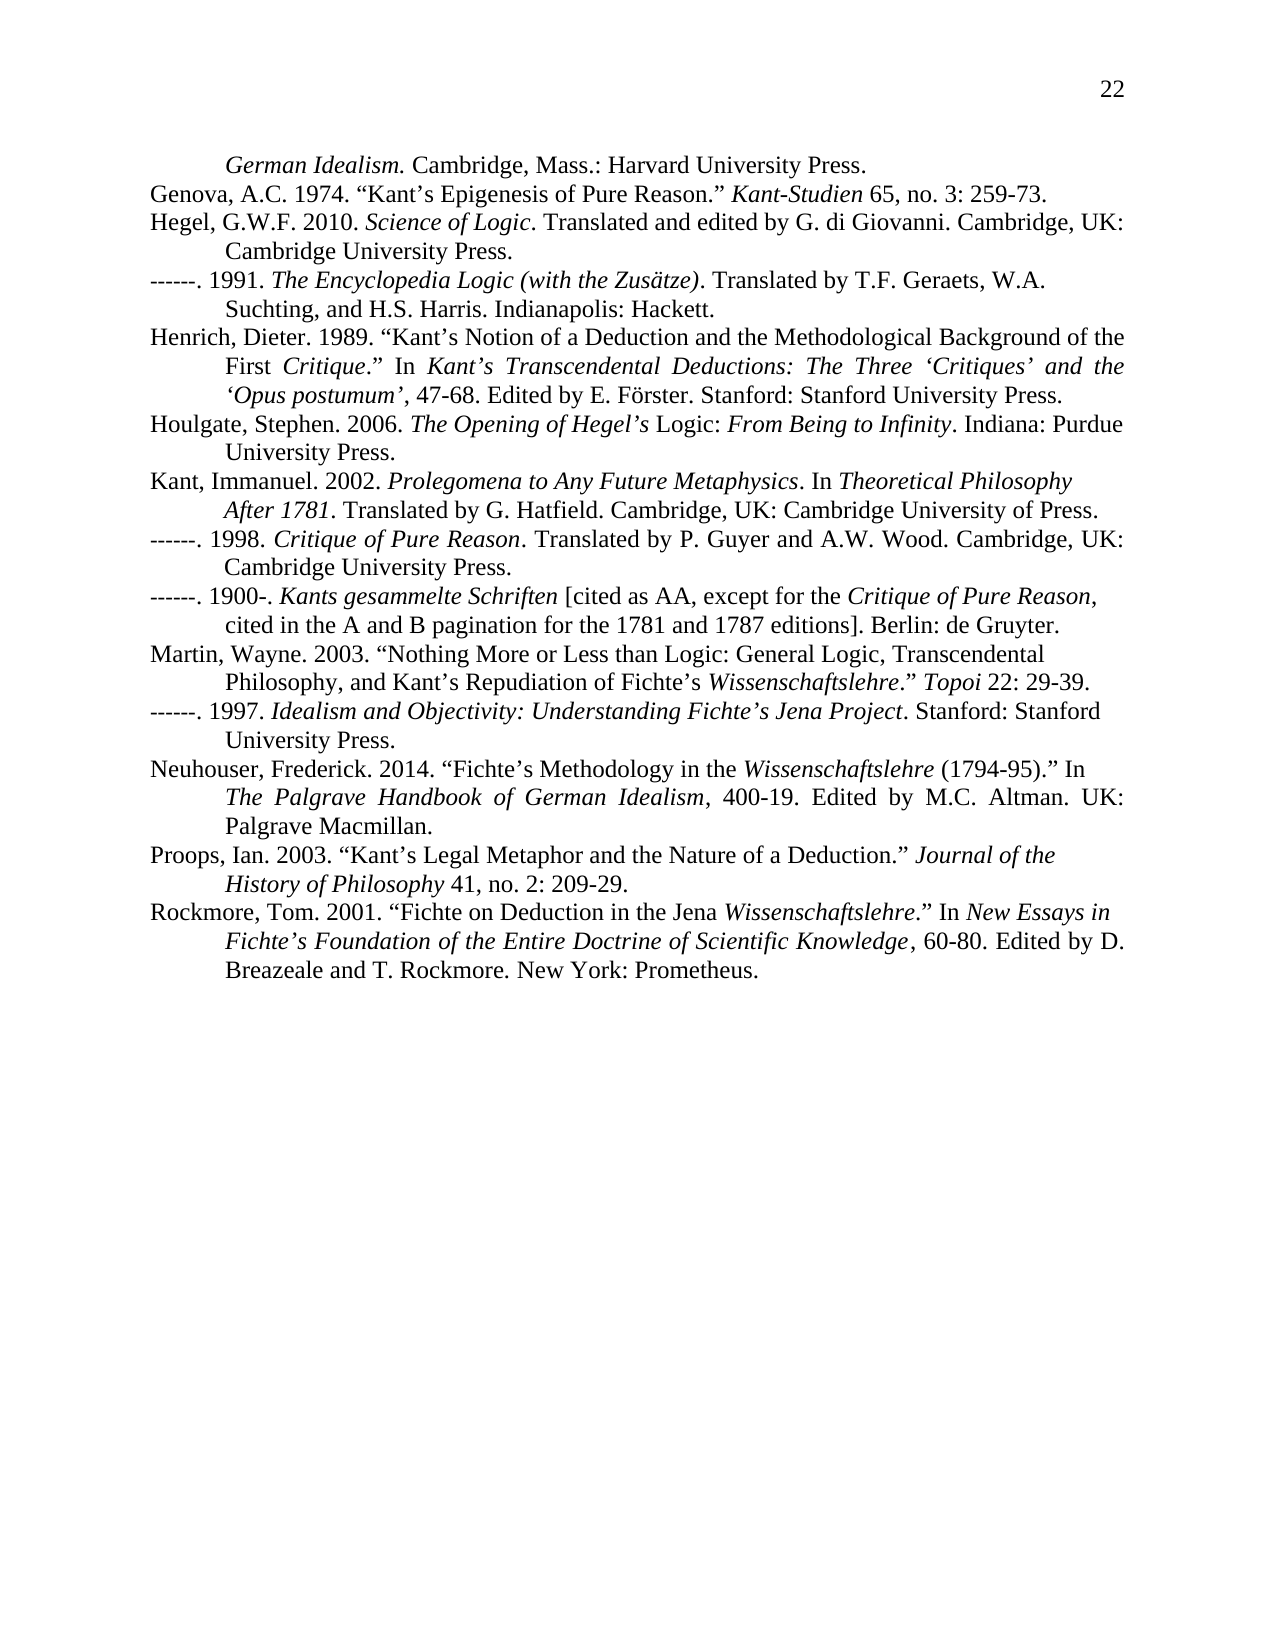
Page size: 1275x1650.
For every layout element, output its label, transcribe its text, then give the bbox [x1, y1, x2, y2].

text Philosophy, and Kant’s Repudiation of Fichte’s Wissenschaftslehre.” Topoi 22: 29-39. [150, 667, 1125, 696]
text ------. 1991. The Encyclopedia Logic (with the Zusätze). Translated by T.F. Geraets, W.A. [150, 265, 1125, 294]
text The Palgrave Handbook of German Idealism, 400-19. Edited by M.C. Altman. UK: Palgrave Macmillan. [225, 782, 1125, 840]
text Houlgate, Stephen. 2006. The Opening of Hegel’s Logic: From Being to Infinity. Indiana: Purdue [150, 409, 1125, 437]
text After 1781. Translated by G. Hatfield. Cambridge, UK: Cambridge University of Press. [150, 495, 1125, 524]
text University Press. [150, 437, 1125, 466]
text Genova, A.C. 1974. “Kant’s Epigenesis of Pure Reason.” Kant-Studien 65, no. 3: 259-73. [150, 179, 1125, 207]
text German Idealism. Cambridge, Mass.: Harvard University Press. [150, 150, 1125, 179]
text University Press. [150, 725, 1125, 754]
text Proops, Ian. 2003. “Kant’s Legal Metaphor and the Nature of a Deduction.” Journal of the [150, 840, 1125, 869]
text ------. 1998. Critique of Pure Reason. Translated by P. Guyer and A.W. Wood. Cambridge, UK: Cambridge University Press. [150, 524, 1125, 581]
text Kant, Immanuel. 2002. Prolegomena to Any Future Metaphysics. In Theoretical Philosophy [150, 466, 1125, 495]
text History of Philosophy 41, no. 2: 209-29. [150, 869, 1125, 897]
text Henrich, Dieter. 1989. “Kant’s Notion of a Deduction and the Methodological Background of the [150, 322, 1125, 351]
text First Critique.” In Kant’s Transcendental Deductions: The Three ‘Critiques’ and the ‘Opus postumum’, 47-68. Edited by E. Förster. Stanford: Stanford University Press. [225, 351, 1125, 409]
text Fichte’s Foundation of the Entire Doctrine of Scientific Knowledge, 60-80. Edited by D. Breazeale and T. Rockmore. New York: Prometheus. [225, 926, 1125, 984]
text Hegel, G.W.F. 2010. Science of Logic. Translated and edited by G. di Giovanni. Cambridge, UK: [150, 207, 1125, 236]
text cited in the A and B pagination for the 1781 and 1787 editions]. Berlin: de Gruyter. [150, 610, 1125, 639]
text Suchting, and H.S. Harris. Indianapolis: Hackett. [150, 294, 1125, 322]
text Neuhouser, Frederick. 2014. “Fichte’s Methodology in the Wissenschaftslehre (1794-95).” In [150, 754, 1125, 782]
text Rockmore, Tom. 2001. “Fichte on Deduction in the Jena Wissenschaftslehre.” In New Essays in [150, 897, 1125, 926]
text Cambridge University Press. [150, 236, 1125, 265]
text Martin, Wayne. 2003. “Nothing More or Less than Logic: General Logic, Transcendental [150, 639, 1125, 667]
text ------. 1997. Idealism and Objectivity: Understanding Fichte’s Jena Project. Stanford: Stanford [150, 696, 1125, 725]
text ------. 1900-. Kants gesammelte Schriften [cited as AA, except for the Critique of Pure Reason, [150, 581, 1125, 610]
